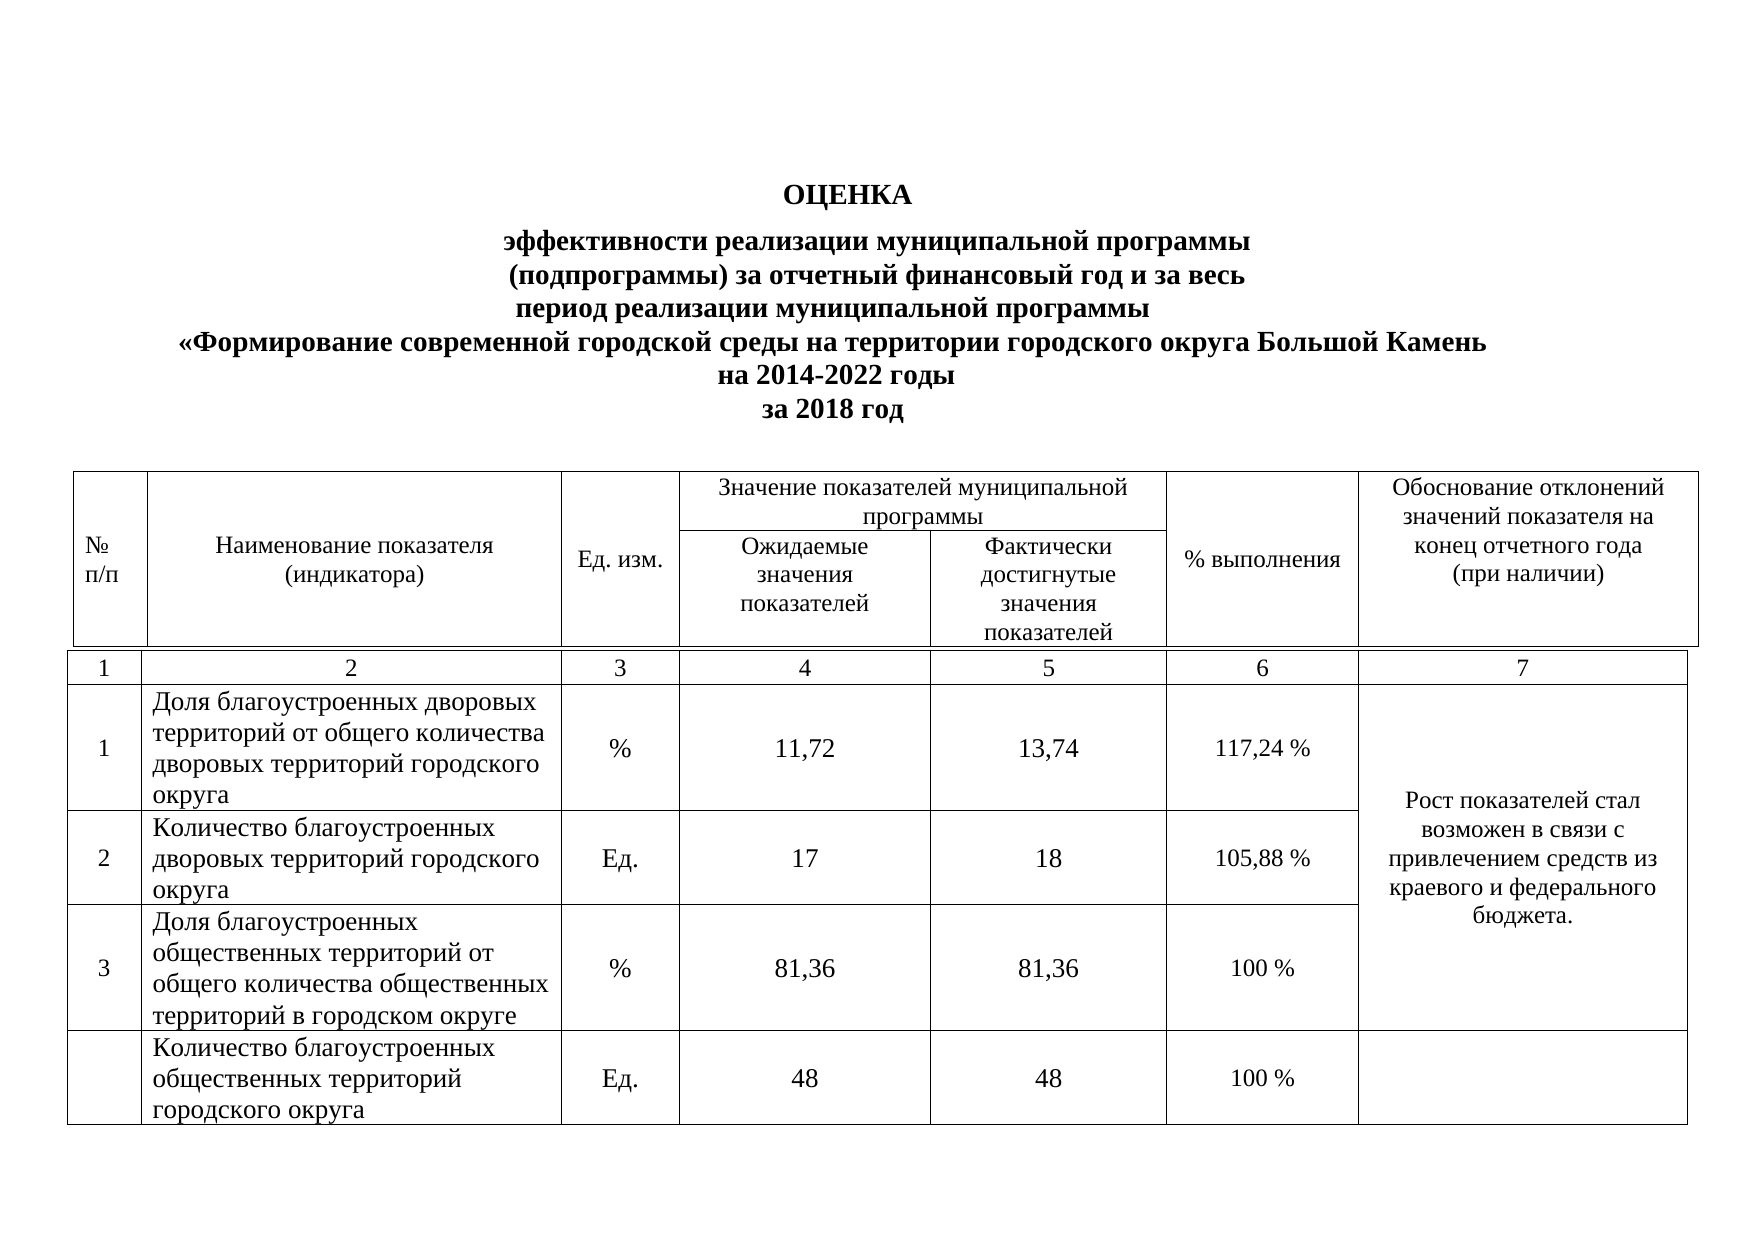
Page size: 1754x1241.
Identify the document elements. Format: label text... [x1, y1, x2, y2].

table_cell Фактически достигнутые значения показателей [931, 531, 1166, 646]
table_cell Количество благоустроенных дворовых территорий городского округа [142, 811, 561, 904]
table_cell 100 % [1167, 905, 1358, 1030]
text период реализации муниципальной программы [118, 290, 1547, 324]
table_cell 48 [680, 1031, 930, 1124]
table_header 7 [1359, 651, 1687, 684]
text ОЦЕНКА [118, 177, 1577, 211]
table_cell 17 [680, 811, 930, 904]
table_header Ед. изм. [562, 472, 679, 646]
table_cell 11,72 [680, 685, 930, 810]
table_cell 3 [68, 905, 141, 1030]
table_cell [68, 1031, 141, 1124]
table_cell 2 [68, 811, 141, 904]
table_cell 105,88 % [1167, 811, 1358, 904]
table_header % выполнения [1167, 472, 1358, 646]
table_header 5 [931, 651, 1166, 684]
table_cell 48 [931, 1031, 1166, 1124]
table_cell Доля благоустроенных общественных территорий от общего количества общественных территорий в городском округе [142, 905, 561, 1030]
table_header 4 [680, 651, 930, 684]
table_cell Ожидаемые значения показателей [680, 531, 930, 646]
table_cell 13,74 [931, 685, 1166, 810]
table_cell Рост показателей стал возможен в связи с привлечением средств из краевого и федерального бюджета. [1359, 685, 1687, 1030]
text эффективности реализации муниципальной программы [118, 223, 1636, 257]
table_header Наименование показателя (индикатора) [148, 472, 561, 646]
table_cell % [562, 685, 679, 810]
text за 2018 год [118, 391, 1547, 424]
table_cell [1359, 1031, 1687, 1124]
table_header 6 [1167, 651, 1358, 684]
table_cell 1 [68, 685, 141, 810]
table_cell Количество благоустроенных общественных территорий городского округа [142, 1031, 561, 1124]
table_cell Ед. [562, 1031, 679, 1124]
table_cell 18 [931, 811, 1166, 904]
text «Формирование современной городской среды на территории городского округа Большой Камень [118, 324, 1547, 357]
table_cell % [562, 905, 679, 1030]
table_cell 81,36 [680, 905, 930, 1030]
table_cell 81,36 [931, 905, 1166, 1030]
table_header 1 [68, 651, 141, 684]
table_header 2 [142, 651, 561, 684]
table_header Значение показателей муниципальной программы [680, 472, 1166, 530]
table_header Обоснование отклонений значений показателя на конец отчетного года (при наличии) [1359, 472, 1698, 646]
table_cell Ед. [562, 811, 679, 904]
table_cell Доля благоустроенных дворовых территорий от общего количества дворовых территорий городского округа [142, 685, 561, 810]
table_cell 100 % [1167, 1031, 1358, 1124]
text (подпрограммы) за отчетный финансовый год и за весь [118, 257, 1636, 290]
table_cell 117,24 % [1167, 685, 1358, 810]
table_header 3 [562, 651, 679, 684]
table_header № п/п [74, 472, 147, 646]
text на 2014-2022 годы [118, 357, 1547, 391]
